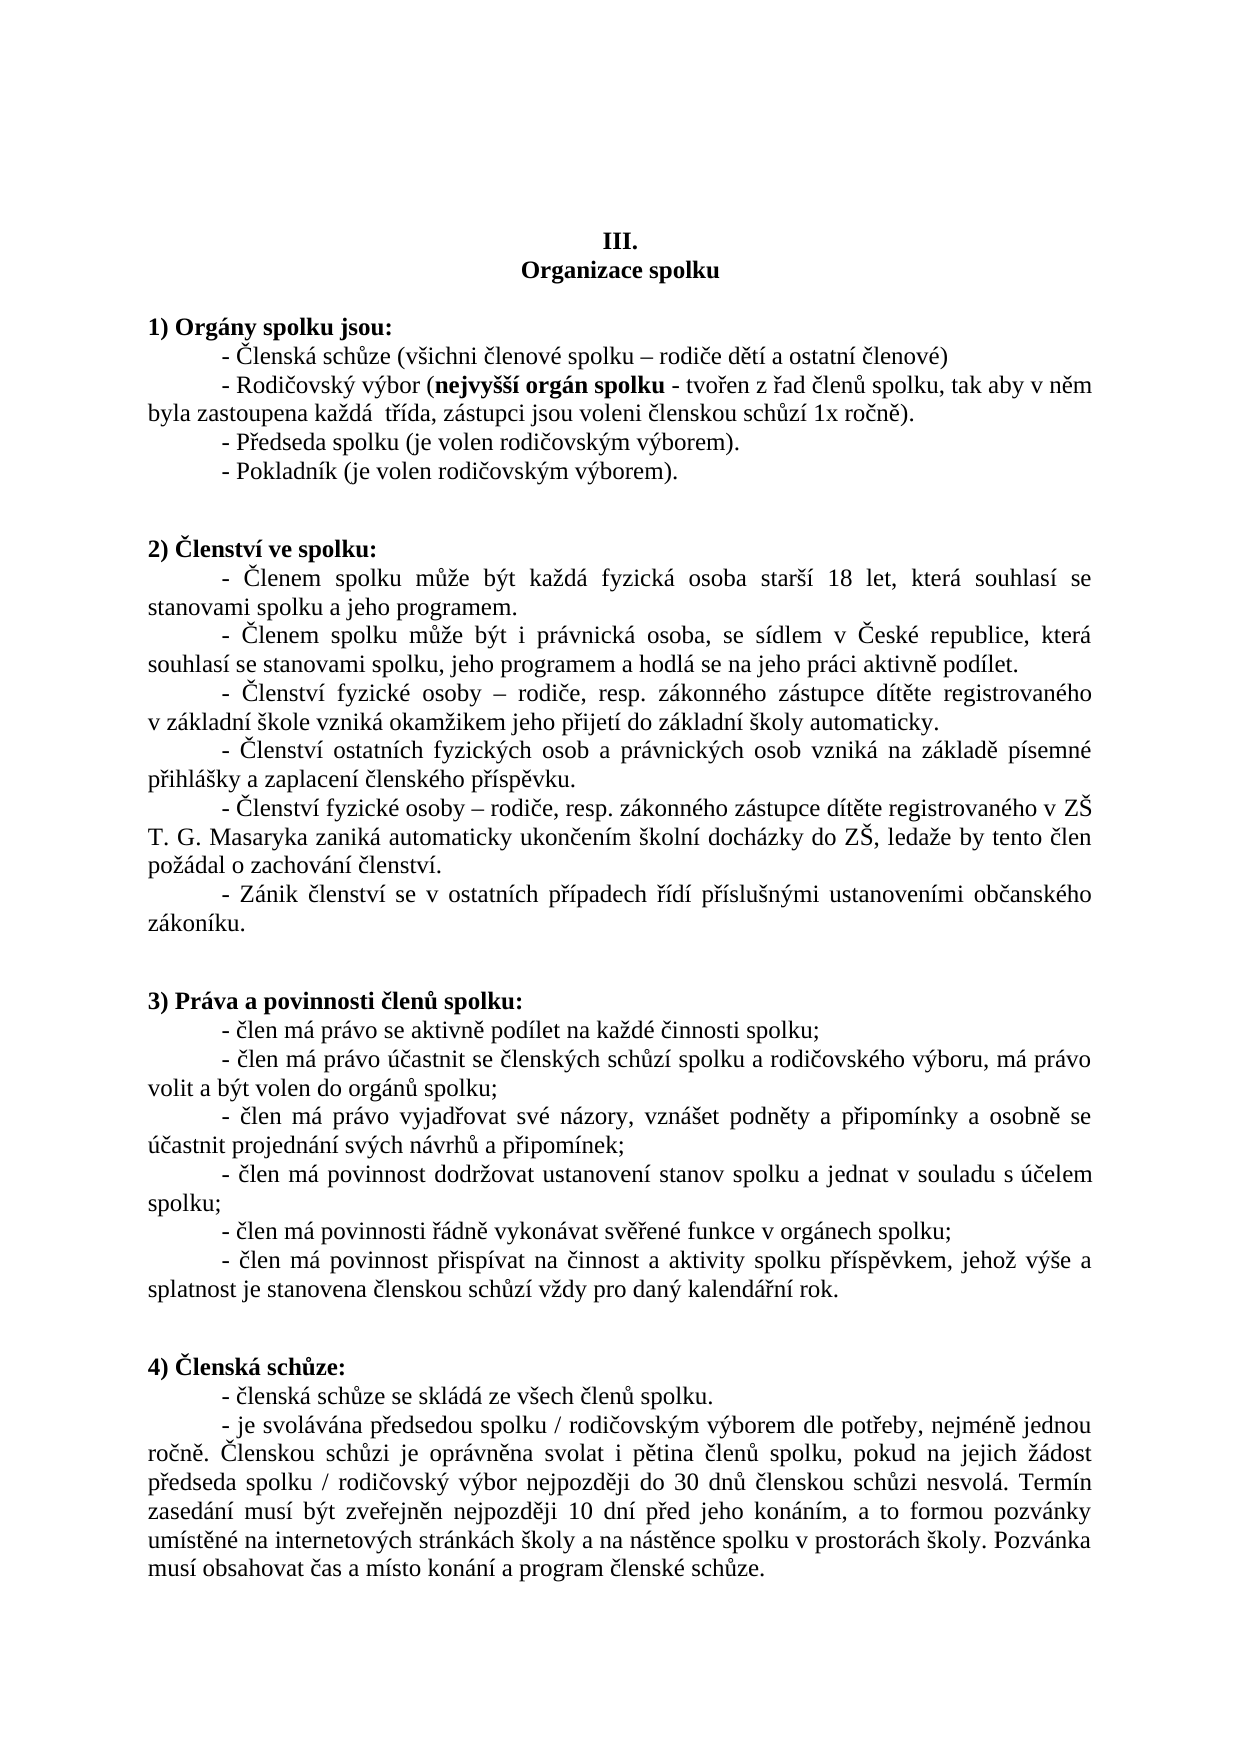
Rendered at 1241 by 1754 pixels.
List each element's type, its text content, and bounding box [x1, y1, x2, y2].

text - je svolávána předsedou spolku / rodičovským výborem dle potřeby, nejméně jednou ročně. Členskou schůzi je oprávněna svolat i pětina členů spolku, pokud na jejich žádost předseda spolku / rodičovský výbor nejpozději do 30 dnů členskou schůzi nesvolá. Termín zasedání musí být zveřejněn nejpozději 10 dní před jeho konáním, a to formou pozvánky umístěné na internetových stránkách školy a na nástěnce spolku v prostorách školy. Pozvánka musí obsahovat čas a místo konání a program členské schůze. [148, 1410, 1093, 1582]
text - člen má právo vyjadřovat své názory, vznášet podněty a připomínky a osobně se účastnit projednání svých návrhů a připomínek; [148, 1101, 1093, 1159]
text - členská schůze se skládá ze všech členů spolku. [148, 1381, 1093, 1410]
text III. [148, 226, 1093, 255]
text Organizace spolku [148, 255, 1093, 283]
text - Rodičovský výbor (nejvyšší orgán spolku - tvořen z řad členů spolku, tak aby v něm byla zastoupena každá třída, zástupci jsou voleni členskou schůzí 1x ročně). [148, 370, 1093, 427]
text - Předseda spolku (je volen rodičovským výborem). [148, 427, 1093, 456]
text - člen má povinnosti řádně vykonávat svěřené funkce v orgánech spolku; [148, 1216, 1093, 1245]
text - člen má právo se aktivně podílet na každé činnosti spolku; [148, 1015, 1093, 1044]
text 1) Orgány spolku jsou: [148, 312, 1093, 341]
text 2) Členství ve spolku: [148, 534, 1093, 563]
text - Členství fyzické osoby – rodiče, resp. zákonného zástupce dítěte registrovaného v základní škole vzniká okamžikem jeho přijetí do základní školy automaticky. [148, 678, 1093, 736]
text - člen má právo účastnit se členských schůzí spolku a rodičovského výboru, má právo volit a být volen do orgánů spolku; [148, 1044, 1093, 1101]
text 3) Práva a povinnosti členů spolku: [148, 986, 1093, 1015]
text - Členem spolku může být každá fyzická osoba starší 18 let, která souhlasí se stanovami spolku a jeho programem. [148, 563, 1093, 621]
text - člen má povinnost přispívat na činnost a aktivity spolku příspěvkem, jehož výše a splatnost je stanovena členskou schůzí vždy pro daný kalendářní rok. [148, 1245, 1093, 1303]
text - Členem spolku může být i právnická osoba, se sídlem v České republice, která souhlasí se stanovami spolku, jeho programem a hodlá se na jeho práci aktivně podílet. [148, 621, 1093, 678]
text - Členství ostatních fyzických osob a právnických osob vzniká na základě písemné přihlášky a zaplacení členského příspěvku. [148, 736, 1093, 793]
text - Pokladník (je volen rodičovským výborem). [221, 456, 1093, 485]
text - člen má povinnost dodržovat ustanovení stanov spolku a jednat v souladu s účelem spolku; [148, 1159, 1093, 1216]
text - Zánik členství se v ostatních případech řídí příslušnými ustanoveními občanského zákoníku. [148, 879, 1093, 937]
text - Členství fyzické osoby – rodiče, resp. zákonného zástupce dítěte registrovaného v ZŠ T. G. Masaryka zaniká automaticky ukončením školní docházky do ZŠ, ledaže by tento člen požádal o zachování členství. [148, 793, 1093, 879]
text - Členská schůze (všichni členové spolku – rodiče dětí a ostatní členové) [148, 341, 1093, 370]
text 4) Členská schůze: [148, 1352, 1093, 1381]
